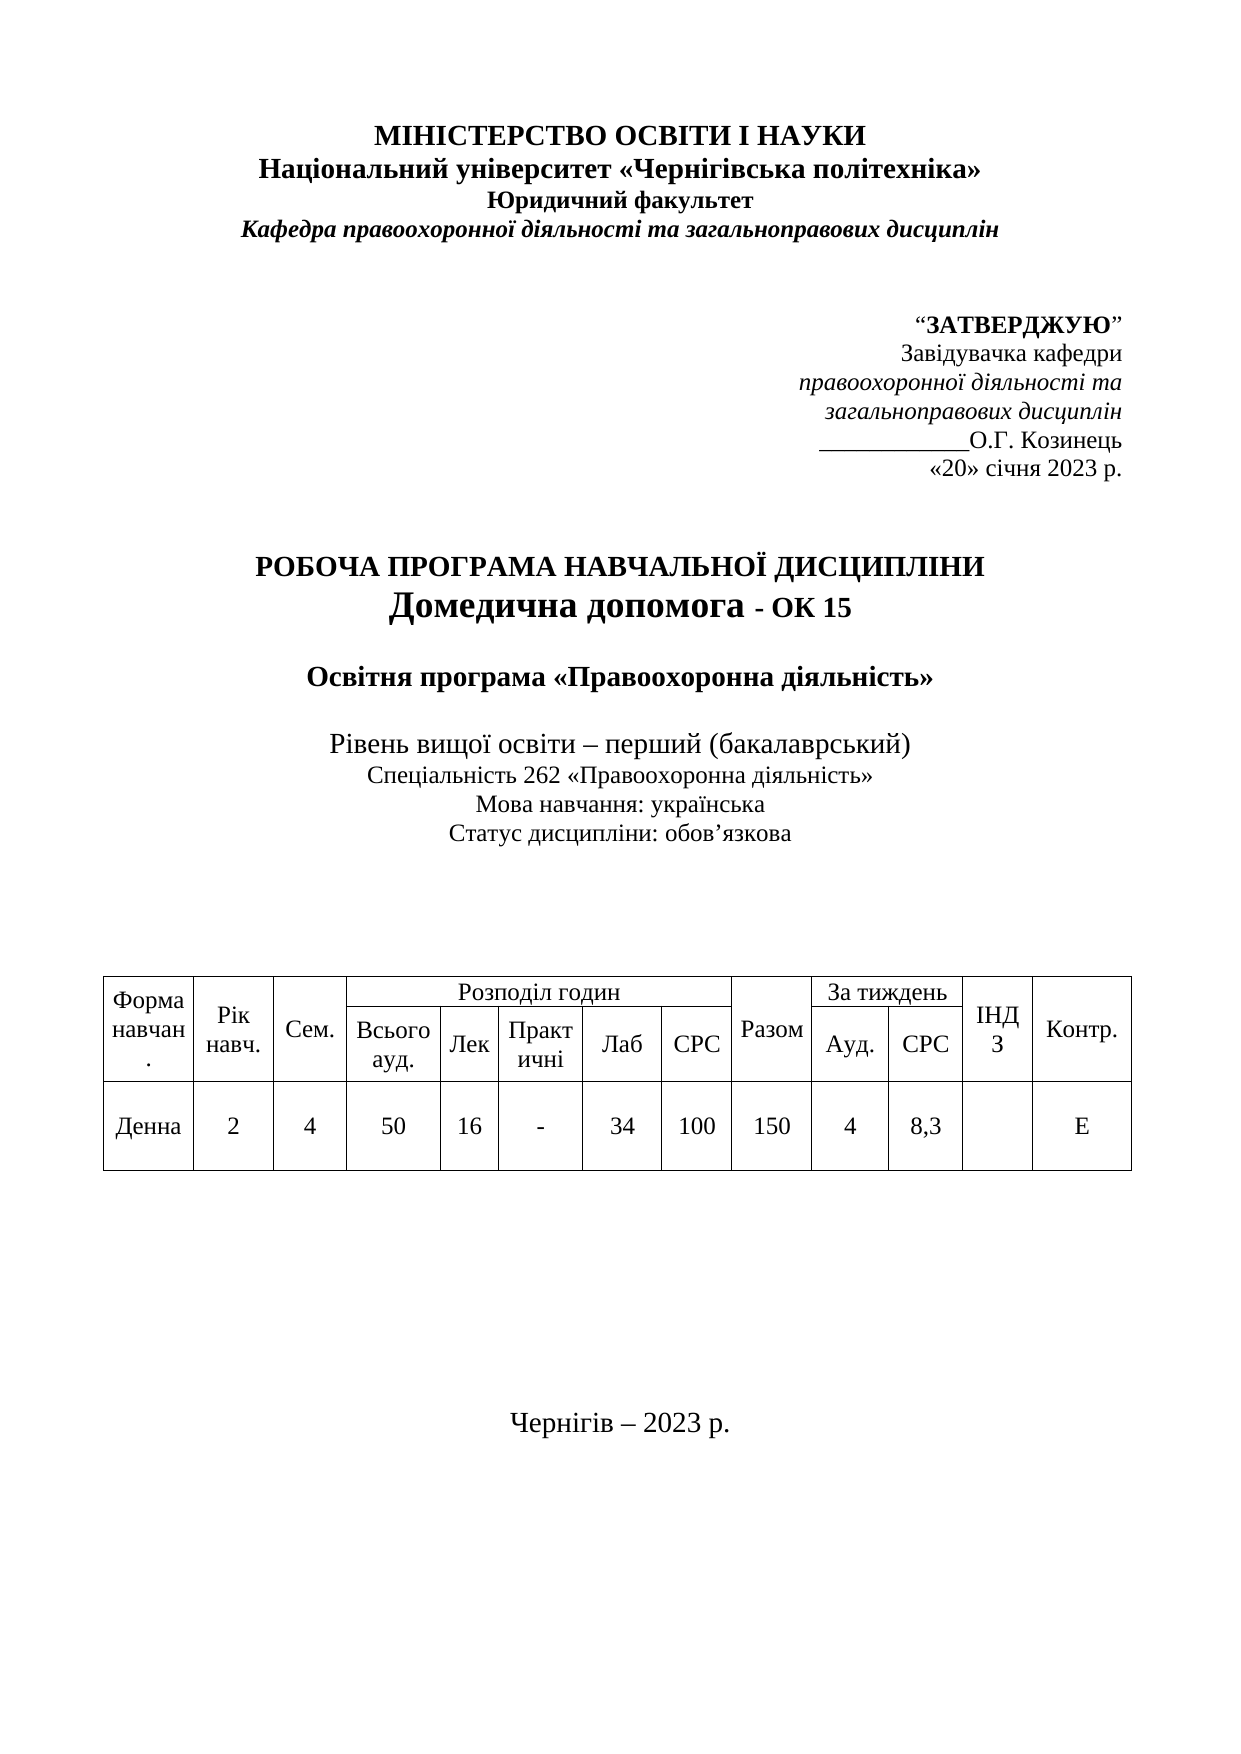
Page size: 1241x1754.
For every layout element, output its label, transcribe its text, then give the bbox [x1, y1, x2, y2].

table_cell Лаб [583, 1007, 661, 1081]
table_header Форма навчан. [104, 977, 193, 1081]
table_cell [963, 1082, 1032, 1170]
table_cell - [499, 1082, 582, 1170]
table_header ІНДЗ [963, 977, 1032, 1081]
table_cell 34 [583, 1082, 661, 1170]
table_cell 150 [732, 1082, 811, 1170]
text Домедична допомога - ОК 15 [118, 583, 1122, 626]
table_header За тиждень [812, 977, 962, 1006]
text Статус дисципліни: обов’язкова [118, 818, 1122, 846]
text Юридичний факультет [118, 185, 1122, 214]
table_cell 50 [347, 1082, 440, 1170]
table_cell Ауд. [812, 1007, 888, 1081]
text МІНІСТЕРСТВО ОСВІТИ І НАУКИ [118, 118, 1122, 152]
table_cell Е [1033, 1082, 1131, 1170]
table_header Разом [732, 977, 811, 1081]
table_cell СРС [889, 1007, 962, 1081]
table_cell 8,3 [889, 1082, 962, 1170]
text «20» січня 2023 р. [118, 453, 1122, 482]
table_header Сем. [274, 977, 346, 1081]
table_header Розподіл годин [347, 977, 731, 1006]
table_cell 16 [441, 1082, 498, 1170]
text РОБОЧА ПРОГРАМА НАВЧАЛЬНОЇ ДИСЦИПЛІНИ [118, 549, 1122, 583]
text Національний університет «Чернігівська політехніка» [118, 152, 1122, 185]
table_cell 4 [274, 1082, 346, 1170]
table_cell Практичні [499, 1007, 582, 1081]
text ____________О.Г. Козинець [118, 425, 1122, 453]
text Спеціальність 262 «Правоохоронна діяльність» [118, 760, 1122, 789]
table_cell 2 [194, 1082, 273, 1170]
text Завідувачка кафедри [118, 338, 1122, 367]
text Мова навчання: українська [118, 789, 1122, 818]
table_cell 100 [662, 1082, 731, 1170]
table_cell Всього ауд. [347, 1007, 440, 1081]
text загальноправових дисциплін [118, 396, 1122, 425]
text правоохоронної діяльності та [118, 367, 1122, 396]
table_cell Лек [441, 1007, 498, 1081]
table_header Контр. [1033, 977, 1131, 1081]
text Освітня програма «Правоохоронна діяльність» [118, 659, 1122, 693]
table_cell 4 [812, 1082, 888, 1170]
table_cell Денна [104, 1082, 193, 1170]
text Чернігів – 2023 р. [118, 1406, 1122, 1439]
table_header Рік навч. [194, 977, 273, 1081]
text “ЗАТВЕРДЖУЮ” [118, 310, 1122, 338]
text Кафедра правоохоронної діяльності та загальноправових дисциплін [118, 214, 1122, 243]
text Рівень вищої освіти – перший (бакалаврський) [118, 727, 1122, 760]
table_cell СРС [662, 1007, 731, 1081]
